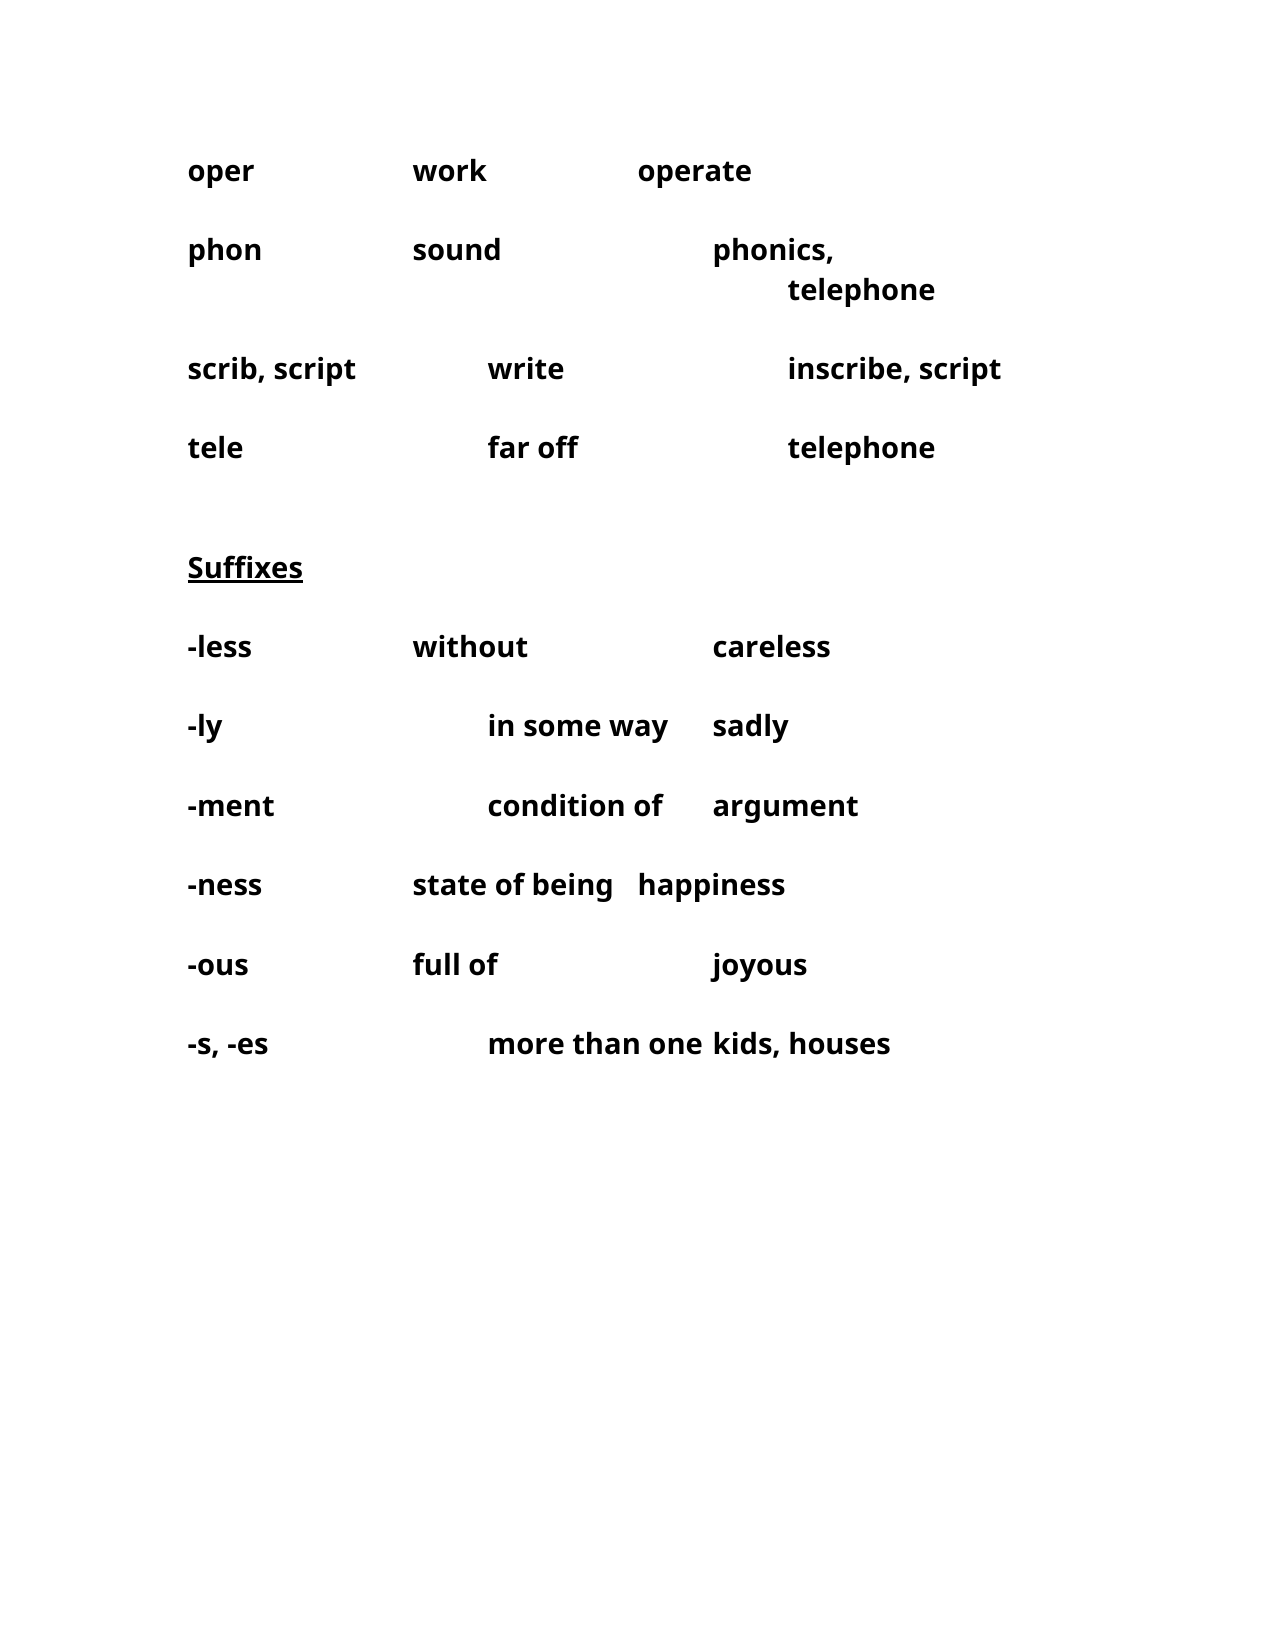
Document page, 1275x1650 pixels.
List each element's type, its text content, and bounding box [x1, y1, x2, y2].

text -s, -es more than one kids, houses [187, 1023, 1087, 1063]
text tele far off telephone [187, 428, 1087, 467]
text -ness state of being happiness [187, 864, 1087, 904]
text Suffixes [187, 547, 1087, 587]
text telephone [187, 269, 1087, 309]
text phon sound phonics, [187, 229, 1087, 269]
text -ly in some way sadly [187, 706, 1087, 745]
text -ment condition of argument [187, 785, 1087, 825]
text -less without careless [187, 626, 1087, 666]
text -ous full of joyous [187, 944, 1087, 983]
text scrib, script write inscribe, script [187, 348, 1087, 388]
text oper work operate [187, 150, 1087, 190]
